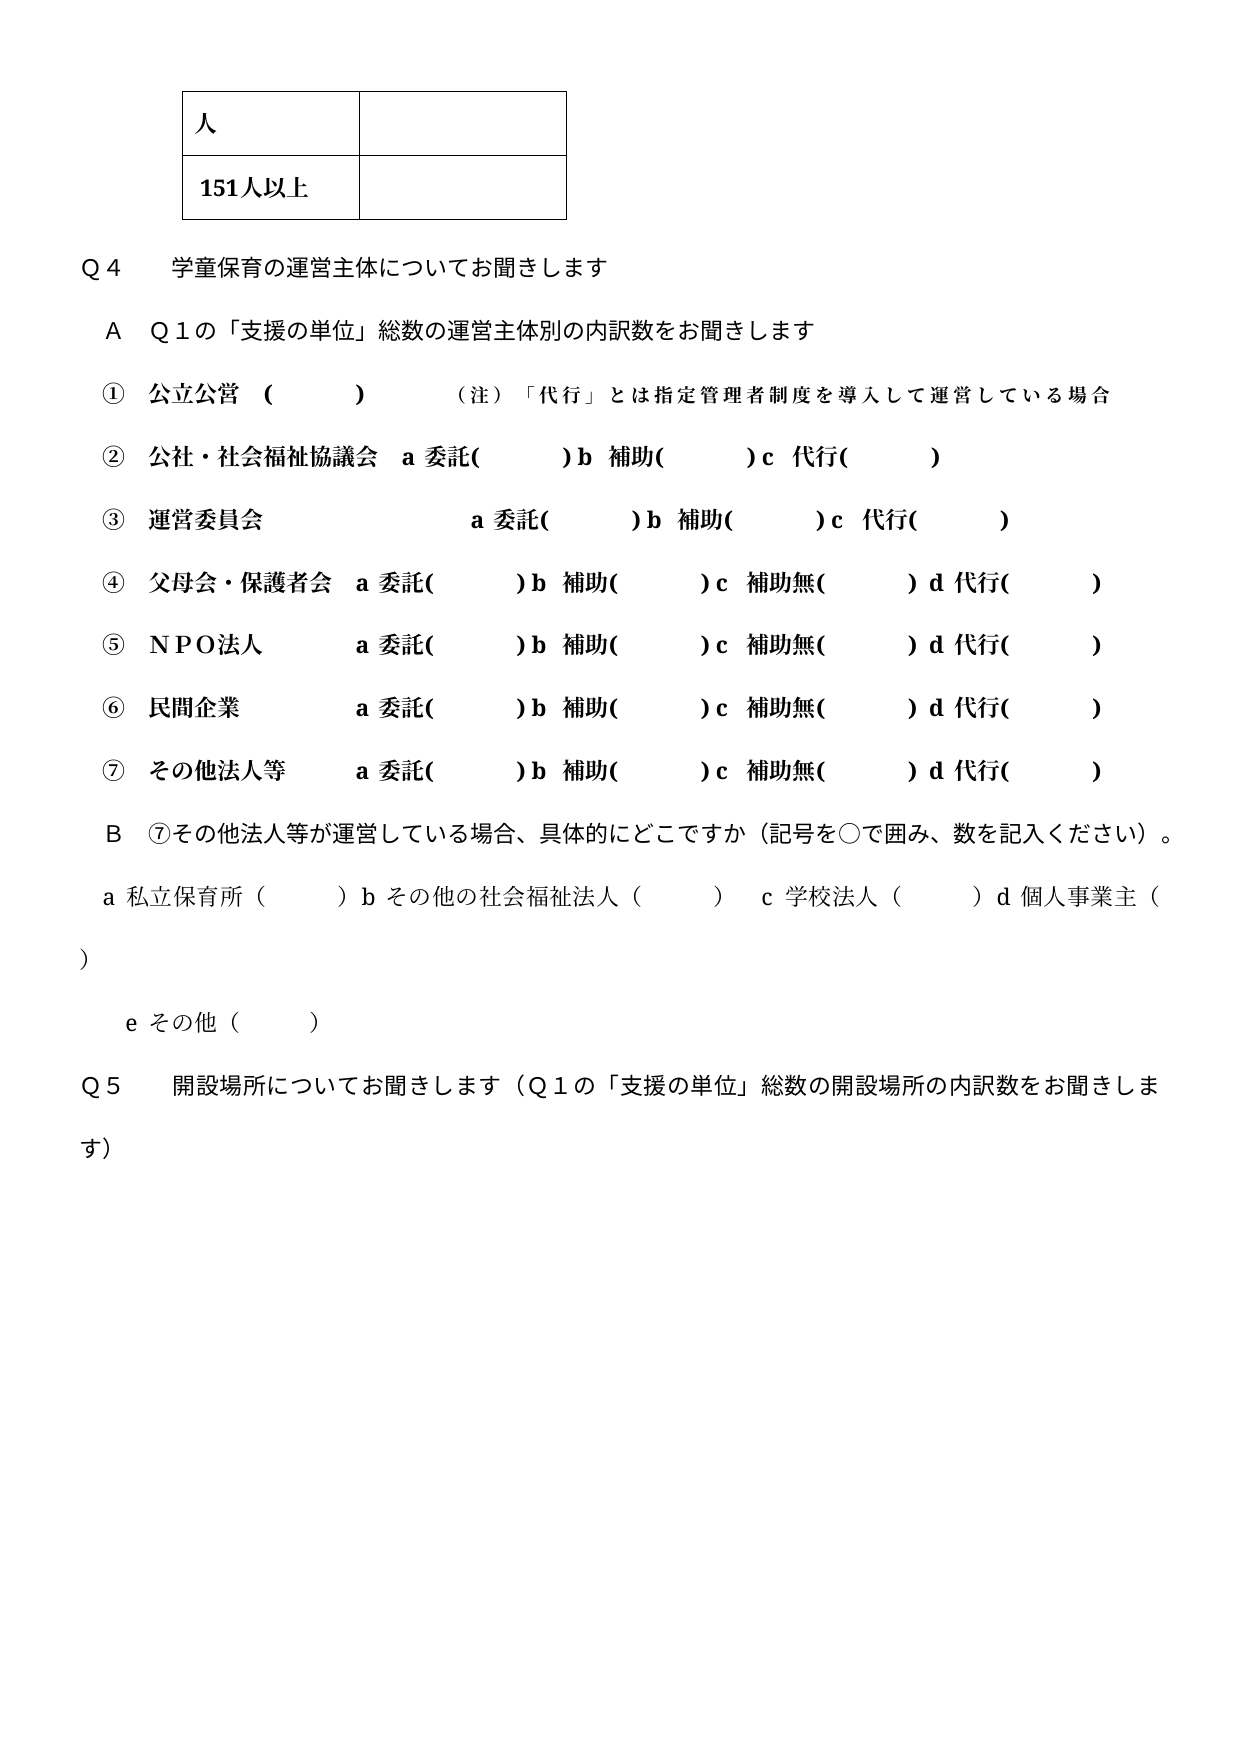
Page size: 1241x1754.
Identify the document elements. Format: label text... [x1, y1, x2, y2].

text ① 公立公営 ( ) （注）「代行」とは指定管理者制度を導入して運営している場合 [79, 361, 1161, 424]
table_cell [360, 156, 566, 218]
table_cell 151人以上 [183, 156, 359, 218]
text ⑦ その他法人等 a 委託( ) b 補助( ) c 補助無( ) d 代行( ) [79, 738, 1161, 801]
text ④ 父母会・保護者会 a 委託( ) b 補助( ) c 補助無( ) d 代行( ) [79, 550, 1161, 613]
text Ｑ４ 学童保育の運営主体についてお聞きします [79, 235, 1161, 298]
text Ａ Ｑ１の「支援の単位」総数の運営主体別の内訳数をお聞きします [79, 298, 1161, 361]
text ② 公社・社会福祉協議会 a 委託( ) b 補助( ) c 代行( ) [79, 424, 1161, 487]
text ⑥ 民間企業 a 委託( ) b 補助( ) c 補助無( ) d 代行( ) [79, 676, 1161, 738]
text Ｑ５ 開設場所についてお聞きします（Ｑ１の「支援の単位」総数の開設場所の内訳数をお聞きします） [79, 1053, 1161, 1179]
text a 私立保育所（ ）b その他の社会福祉法人（ ） c 学校法人（ ）d 個人事業主（ ） [79, 864, 1161, 990]
text ⑤ ＮＰＯ法人 a 委託( ) b 補助( ) c 補助無( ) d 代行( ) [79, 613, 1161, 676]
text Ｂ ⑦その他法人等が運営している場合、具体的にどこですか（記号を○で囲み、数を記入ください）。 [79, 801, 1161, 864]
table_cell 101人～150人 [183, 92, 359, 154]
table_cell [360, 92, 566, 154]
text e その他（ ） [79, 990, 1161, 1053]
text ③ 運営委員会 a 委託( ) b 補助( ) c 代行( ) [79, 487, 1161, 550]
